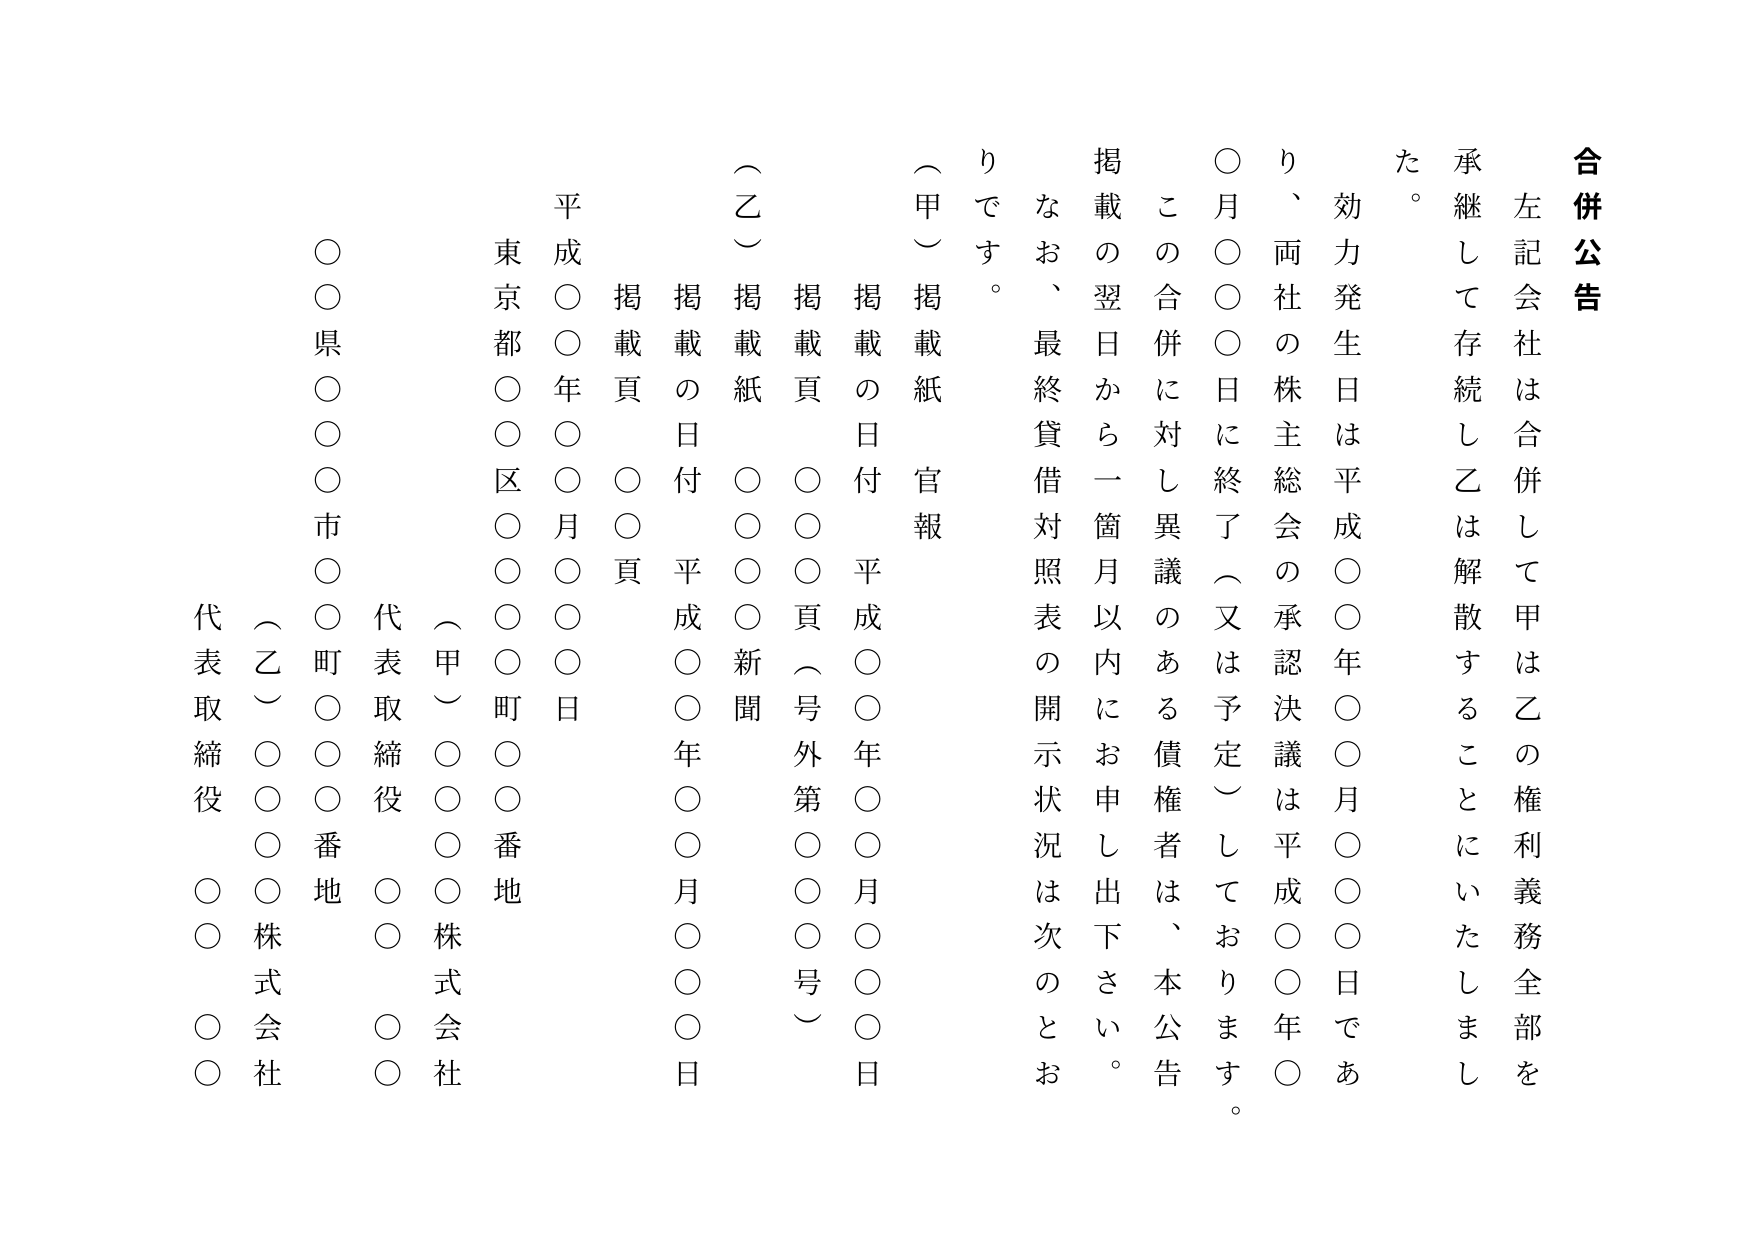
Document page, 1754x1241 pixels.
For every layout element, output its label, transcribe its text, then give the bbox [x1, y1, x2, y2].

text 東京都○○区○○○○町○○番地 [478, 146, 538, 1104]
text 掲載の日付 平成○○年○○月○○○日 [838, 146, 898, 1104]
text 掲載頁 ○○頁 [598, 146, 658, 1104]
text この合併に対し異議のある債権者は、本公告掲載の翌日から一箇月以内にお申し出下さい。 [1078, 146, 1198, 1104]
text なお、最終貸借対照表の開示状況は次のとおりです。 [958, 146, 1078, 1104]
text 効力発生日は平成○○年○○月○○○日であり、両社の株主総会の承認決議は平成○○年○○月○○○日に終了（又は予定）しております。 [1198, 146, 1378, 1104]
text ○○県○○○市○○町○○○番地 [298, 146, 358, 1104]
text （乙）○○○○株式会社 [238, 146, 298, 1104]
text 代表取締役 ○○ ○○ [178, 146, 238, 1104]
text 掲載頁 ○○○頁（号外第○○○号） [778, 146, 838, 1104]
text （甲）○○○○株式会社 [418, 146, 478, 1104]
text （乙）掲載紙 ○○○○新聞 [718, 146, 778, 1104]
text （甲）掲載紙 官報 [898, 146, 958, 1104]
text 掲載の日付 平成○○年○○月○○○日 [658, 146, 718, 1104]
text 代表取締役 ○○ ○○ [358, 146, 418, 1104]
text 合併公告 [1558, 146, 1618, 1104]
text 平成○○年○○月○○○日 [538, 146, 598, 1104]
text 左記会社は合併して甲は乙の権利義務全部を承継して存続し乙は解散することにいたしました。 [1378, 146, 1558, 1104]
